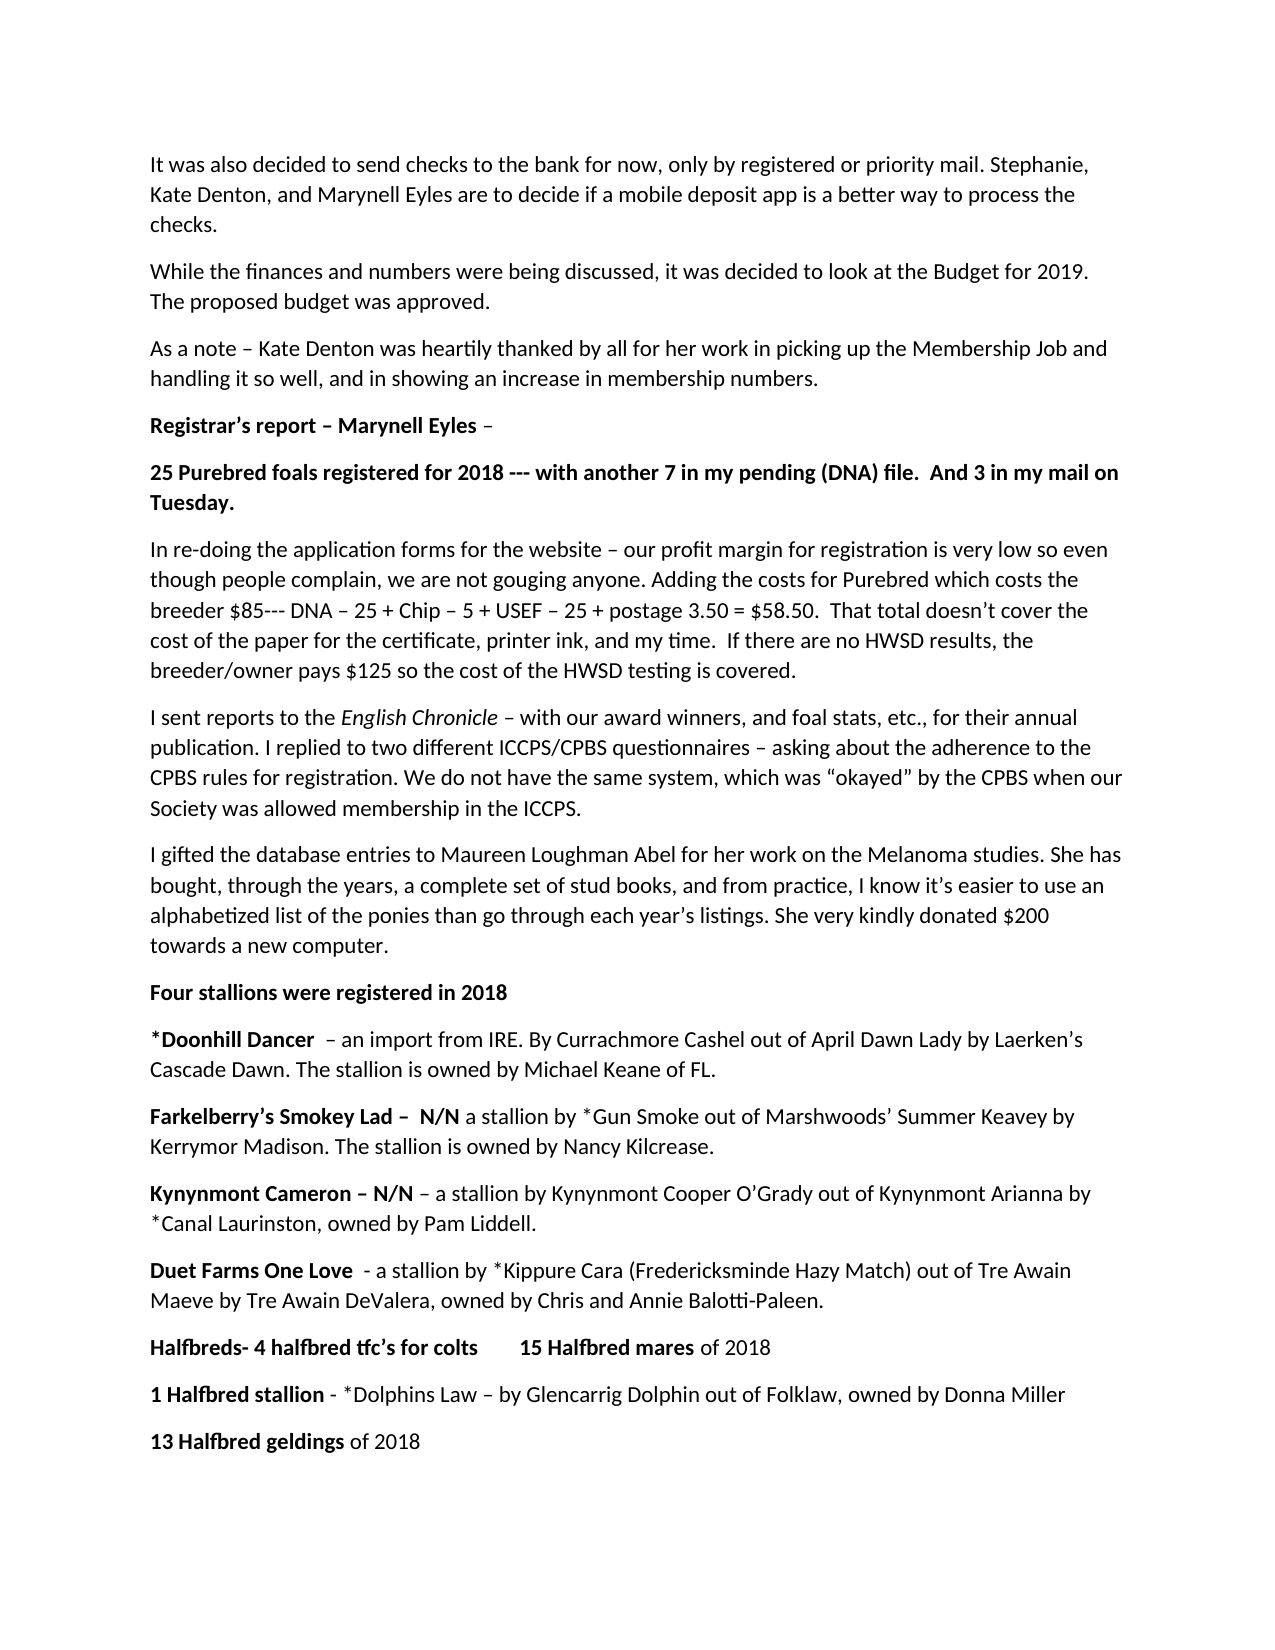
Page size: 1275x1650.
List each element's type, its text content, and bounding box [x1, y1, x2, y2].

text While the finances and numbers were being discussed, it was decided to look at the Budget for 2019. The proposed budget was approved. [150, 257, 1125, 316]
text I gifted the database entries to Maureen Loughman Abel for her work on the Melanoma studies. She has bought, through the years, a complete set of stud books, and from practice, I know it’s easier to use an alphabetized list of the ponies than go through each year’s listings. She very kindly donated $200 towards a new computer. [150, 841, 1125, 959]
text 13 Halfbred geldings of 2018 [150, 1427, 1125, 1455]
text I sent reports to the English Chronicle – with our award winners, and foal stats, etc., for their annual publication. I replied to two different ICCPS/CPBS questionnaires – asking about the adherence to the CPBS rules for registration. We do not have the same system, which was “okayed” by the CPBS when our Society was allowed membership in the ICCPS. [150, 703, 1125, 822]
text Four stallions were registered in 2018 [150, 978, 1125, 1006]
text In re-doing the application forms for the website – our profit margin for registration is very low so even though people complain, we are not gouging anyone. Adding the costs for Purebred which costs the breeder $85--- DNA – 25 + Chip – 5 + USEF – 25 + postage 3.50 = $58.50. That total doesn’t cover the cost of the paper for the certificate, printer ink, and my time. If there are no HWSD results, the breeder/owner pays $125 so the cost of the HWSD testing is covered. [150, 535, 1125, 684]
text Registrar’s report – Marynell Eyles – [150, 411, 1125, 439]
text Halfbreds- 4 halfbred tfc’s for colts 15 Halfbred mares of 2018 [150, 1333, 1125, 1361]
text 25 Purebred foals registered for 2018 --- with another 7 in my pending (DNA) file. And 3 in my mail on Tuesday. [150, 458, 1125, 517]
text 1 Halfbred stallion - *Dolphins Law – by Glencarrig Dolphin out of Folklaw, owned by Donna Miller [150, 1380, 1125, 1408]
text Duet Farms One Love - a stallion by *Kippure Cara (Fredericksminde Hazy Match) out of Tre Awain Maeve by Tre Awain DeValera, owned by Chris and Annie Balotti-Paleen. [150, 1256, 1125, 1314]
text *Doonhill Dancer – an import from IRE. By Currachmore Cashel out of April Dawn Lady by Laerken’s Cascade Dawn. The stallion is owned by Michael Keane of FL. [150, 1025, 1125, 1083]
text As a note – Kate Denton was heartily thanked by all for her work in picking up the Membership Job and handling it so well, and in showing an increase in membership numbers. [150, 334, 1125, 393]
text It was also decided to send checks to the bank for now, only by registered or priority mail. Stephanie, Kate Denton, and Marynell Eyles are to decide if a mobile deposit app is a better way to process the checks. [150, 150, 1125, 238]
text Kynynmont Cameron – N/N – a stallion by Kynynmont Cooper O’Grady out of Kynynmont Arianna by *Canal Laurinston, owned by Pam Liddell. [150, 1179, 1125, 1237]
text Farkelberry’s Smokey Lad – N/N a stallion by *Gun Smoke out of Marshwoods’ Summer Keavey by Kerrymor Madison. The stallion is owned by Nancy Kilcrease. [150, 1102, 1125, 1160]
